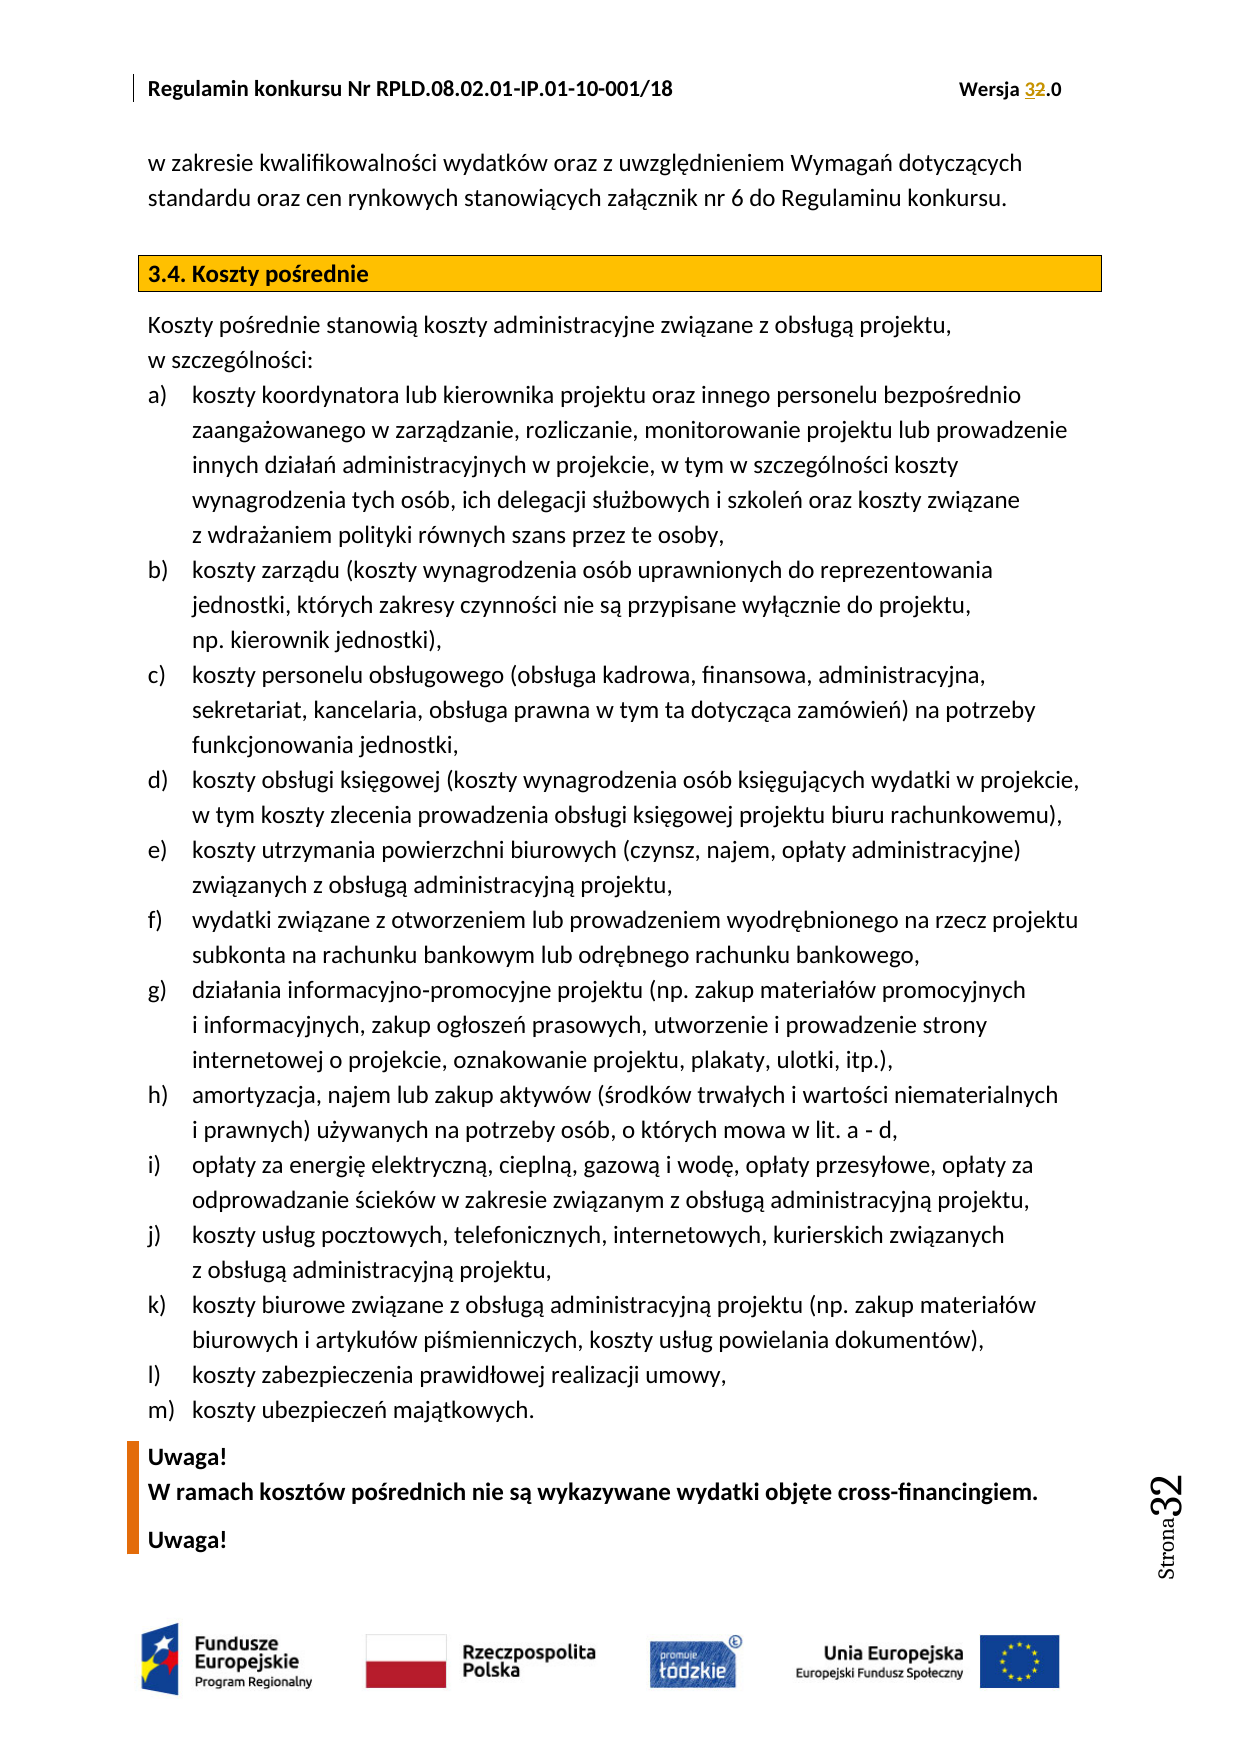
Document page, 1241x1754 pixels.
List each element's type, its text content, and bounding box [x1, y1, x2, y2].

list koszty koordynatora lub kierownika projektu oraz innego personelu bezpośrednio zaangażowanego w zarządzanie, rozliczanie, monitorowanie projektu lub prowadzenie innych działań administracyjnych w projekcie, w tym w szczególności koszty wynagrodzenia tych osób, ich delegacji służbowych i szkoleń oraz koszty związane z wdrażaniem polityki równych szans przez te osoby, [148, 379, 1093, 549]
list koszty obsługi księgowej (koszty wynagrodzenia osób księgujących wydatki w projekcie, w tym koszty zlecenia prowadzenia obsługi księgowej projektu biuru rachunkowemu), [148, 764, 1093, 829]
picture [53, 1561, 1105, 1751]
list Koszty pośrednie [139, 256, 1101, 291]
list koszty zabezpieczenia prawidłowej realizacji umowy, [148, 1359, 1093, 1389]
list działania informacyjno‐promocyjne projektu (np. zakup materiałów promocyjnych i informacyjnych, zakup ogłoszeń prasowych, utworzenie i prowadzenie strony internetowej o projekcie, oznakowanie projektu, plakaty, ulotki, itp.), [148, 974, 1093, 1074]
list koszty utrzymania powierzchni biurowych (czynsz, najem, opłaty administracyjne) związanych z obsługą administracyjną projektu, [148, 834, 1093, 899]
text W ramach kosztów pośrednich nie są wykazywane wydatki objęte cross-financingiem. [139, 1476, 1093, 1507]
list wydatki związane z otworzeniem lub prowadzeniem wyodrębnionego na rzecz projektu subkonta na rachunku bankowym lub odrębnego rachunku bankowego, [148, 904, 1093, 969]
text Koszty pośrednie stanowią koszty administracyjne związane z obsługą projektu, w szczególności: [148, 309, 1093, 374]
list koszty ubezpieczeń majątkowych. [148, 1394, 1093, 1424]
list koszty usług pocztowych, telefonicznych, internetowych, kurierskich związanych z obsługą administracyjną projektu, [148, 1219, 1093, 1284]
text Uwaga! [139, 1441, 1093, 1472]
list koszty zarządu (koszty wynagrodzenia osób uprawnionych do reprezentowania jednostki, których zakresy czynności nie są przypisane wyłącznie do projektu, np. kierownik jednostki), [148, 554, 1093, 654]
list koszty biurowe związane z obsługą administracyjną projektu (np. zakup materiałów biurowych i artykułów piśmienniczych, koszty usług powielania dokumentów), [148, 1289, 1093, 1354]
list koszty personelu obsługowego (obsługa kadrowa, finansowa, administracyjna, sekretariat, kancelaria, obsługa prawna w tym ta dotycząca zamówień) na potrzeby funkcjonowania jednostki, [148, 659, 1093, 759]
list opłaty za energię elektryczną, cieplną, gazową i wodę, opłaty przesyłowe, opłaty za odprowadzanie ścieków w zakresie związanym z obsługą administracyjną projektu, [148, 1149, 1093, 1214]
list amortyzacja, najem lub zakup aktywów (środków trwałych i wartości niematerialnych i prawnych) używanych na potrzeby osób, o których mowa w lit. a ‐ d, [148, 1079, 1093, 1144]
text Uwaga! [139, 1524, 1093, 1554]
